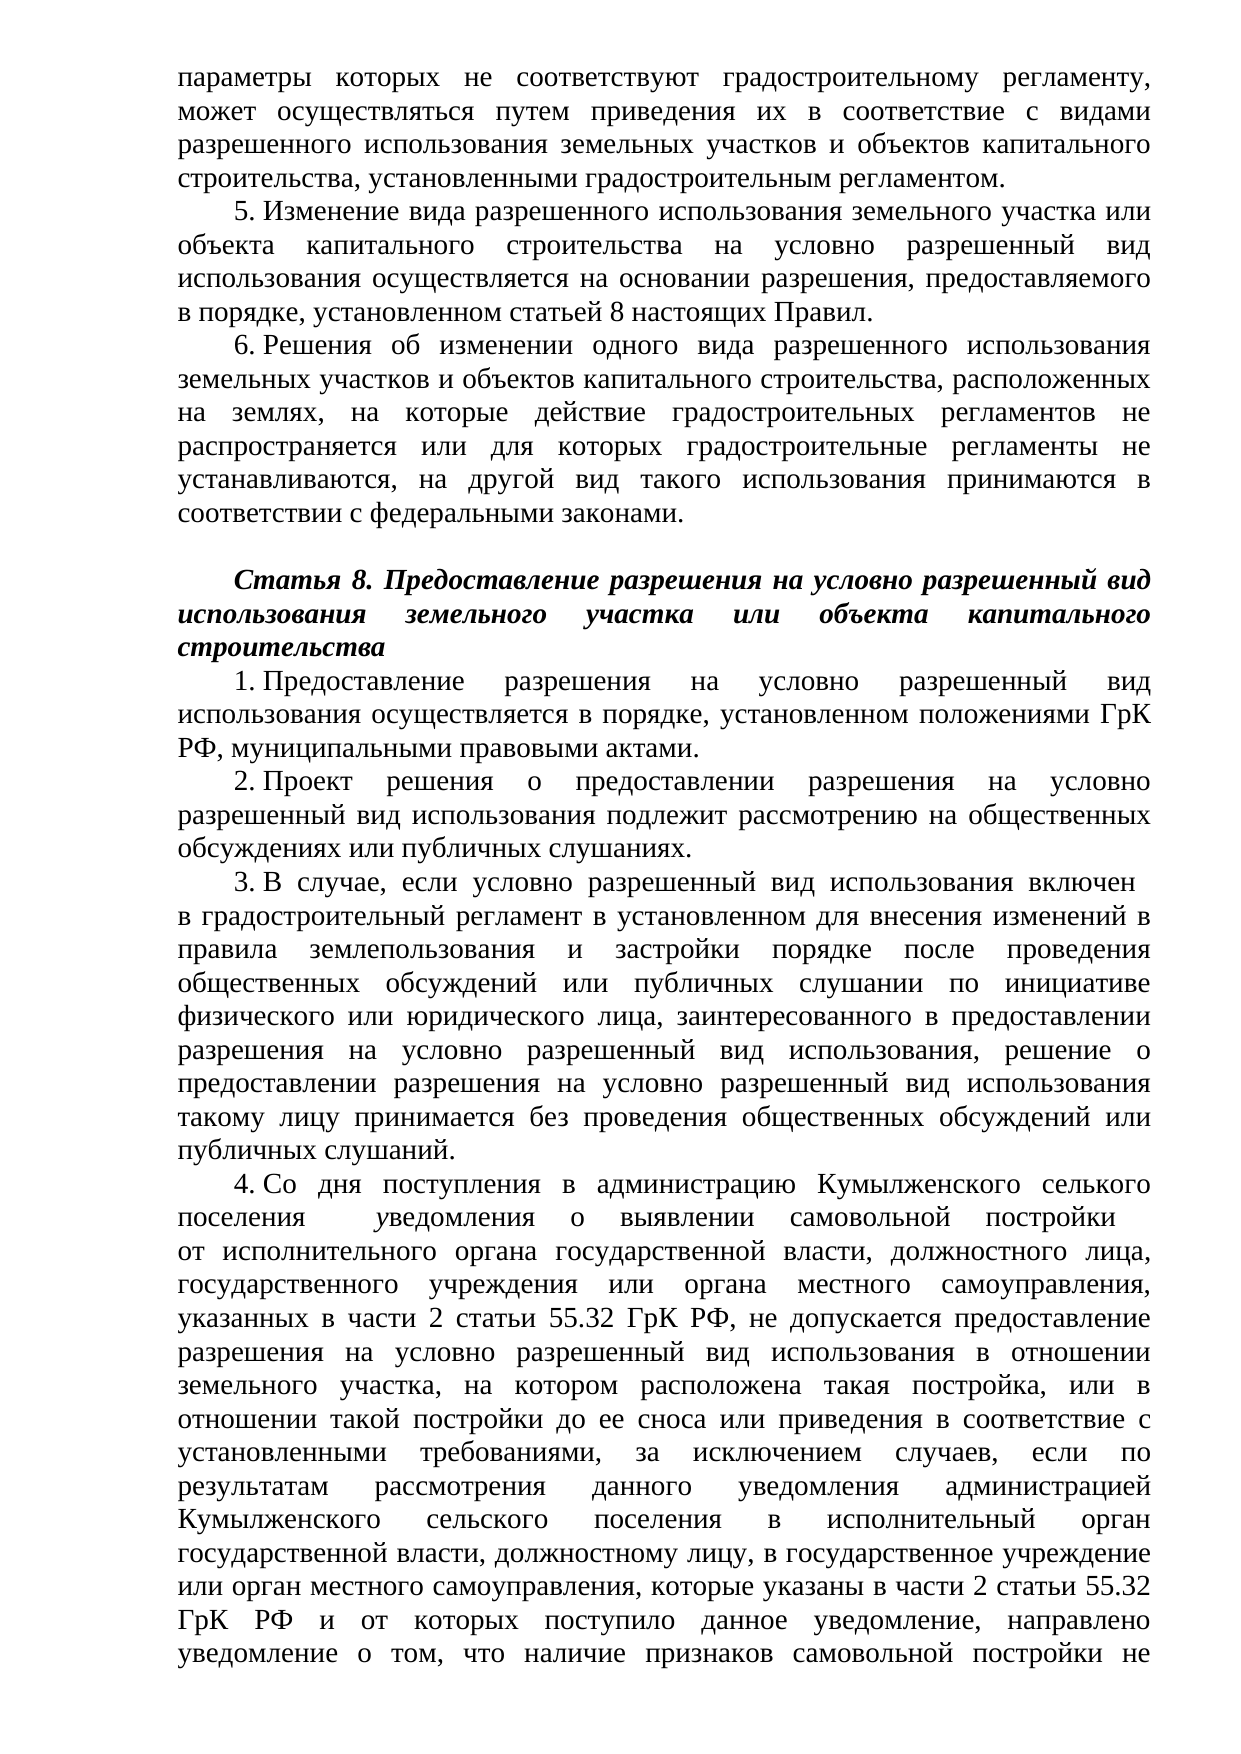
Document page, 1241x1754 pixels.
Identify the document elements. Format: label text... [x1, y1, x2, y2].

text 6. Решения об изменении одного вида разрешенного использования земельных участков и объектов капитального строительства, расположенных на землях, на которые действие градостроительных регламентов не распространяется или для которых градостроительные регламенты не устанавливаются, на другой вид такого использования принимаются в соответствии с федеральными законами. [177, 327, 1152, 529]
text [177, 59, 1152, 193]
text 5. Изменение вида разрешенного использования земельного участка или объекта капитального строительства на условно разрешенный вид использования осуществляется на основании разрешения, предоставляемого в порядке, установленном статьей 8 настоящих Правил. [177, 193, 1152, 327]
text 1. Предоставление разрешения на условно разрешенный вид использования осуществляется в порядке, установленном положениями ГрК РФ, муниципальными правовыми актами. [177, 663, 1152, 763]
text 2. Проект решения о предоставлении разрешения на условно разрешенный вид использования подлежит рассмотрению на общественных обсуждениях или публичных слушаниях. [177, 763, 1152, 864]
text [177, 1166, 1152, 1669]
text 3. В случае, если условно разрешенный вид использования включен в градостроительный регламент в установленном для внесения изменений в правила землепользования и застройки порядке после проведения общественных обсуждений или публичных слушании по инициативе физического или юридического лица, заинтересованного в предоставлении разрешения на условно разрешенный вид использования, решение о предоставлении разрешения на условно разрешенный вид использования такому лицу принимается без проведения общественных обсуждений или публичных слушаний. [177, 864, 1152, 1166]
text Статья 8. Предоставление разрешения на условно разрешенный вид использования земельного участка или объекта капитального строительства [177, 562, 1152, 663]
